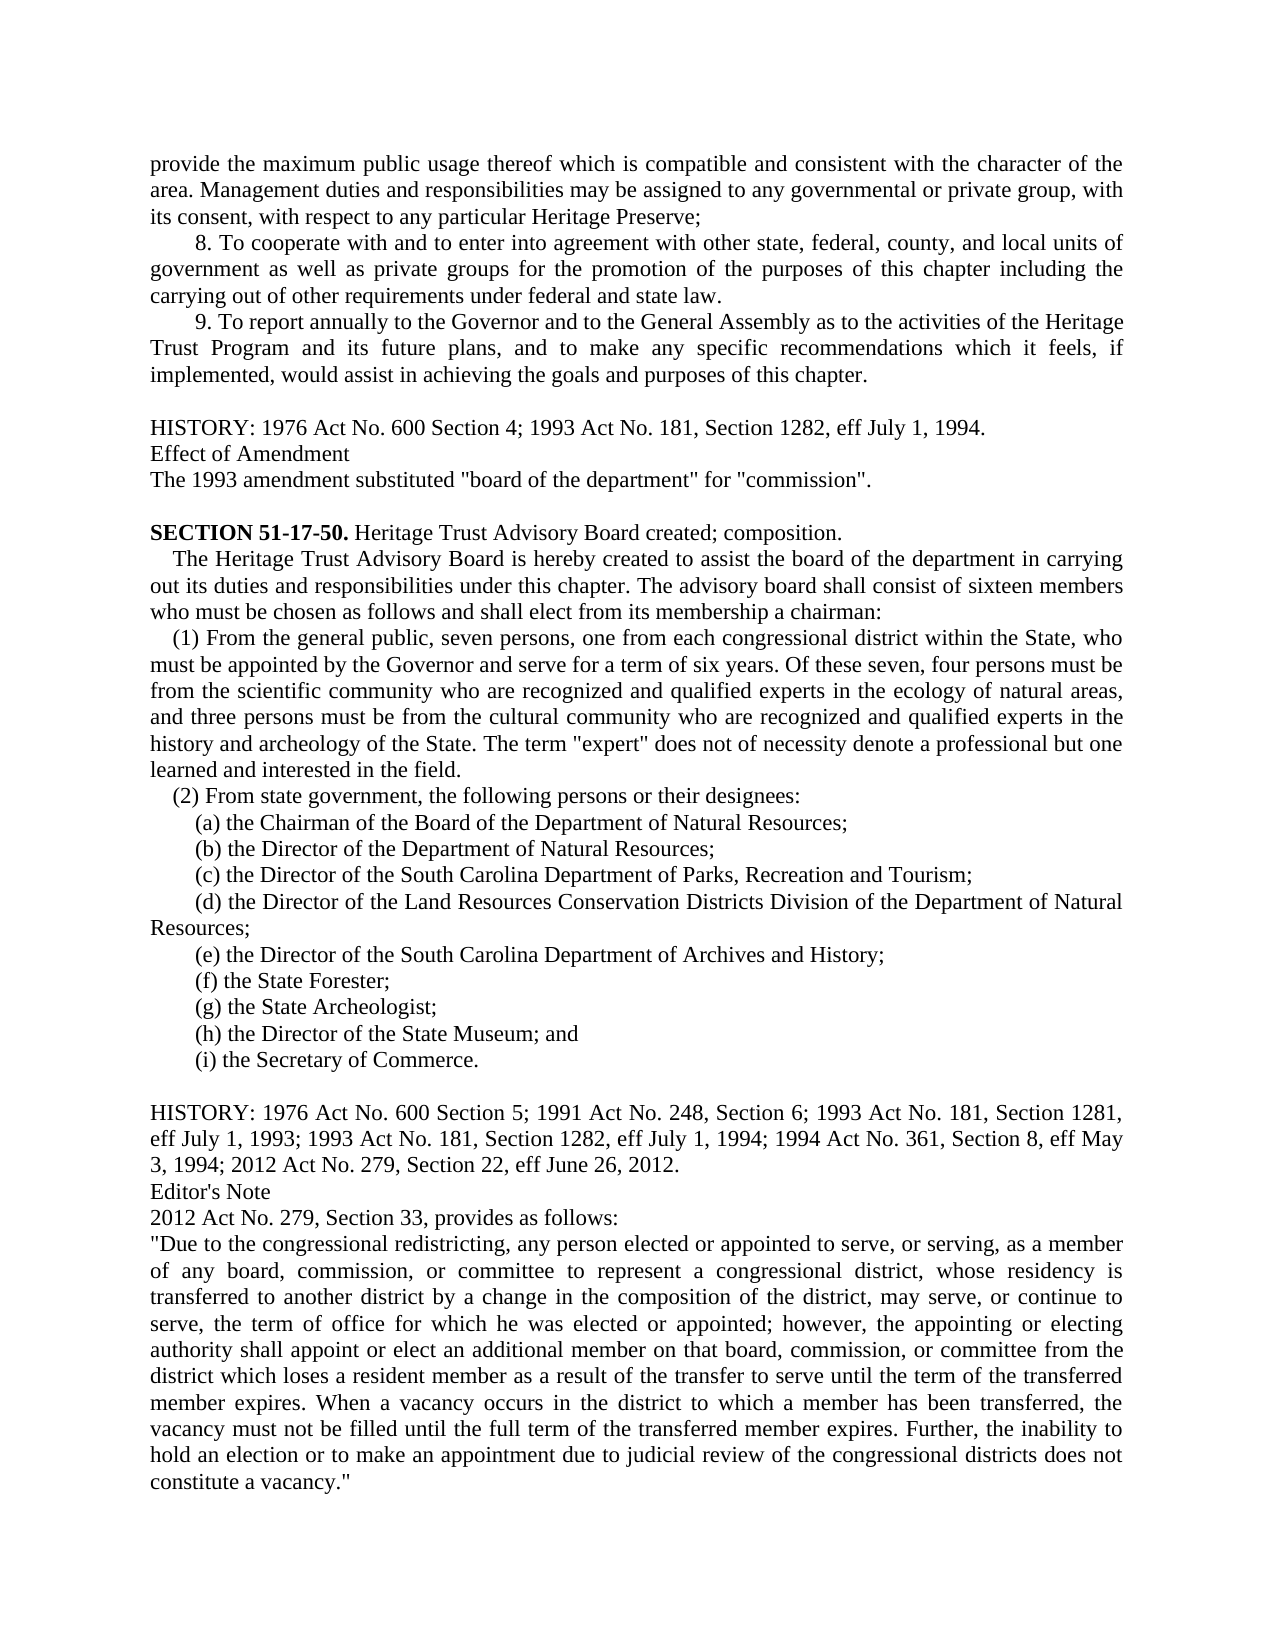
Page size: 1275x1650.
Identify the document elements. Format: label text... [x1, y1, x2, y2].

text Effect of Amendment [150, 440, 1125, 466]
text (b) the Director of the Department of Natural Resources; [150, 835, 1125, 862]
text (f) the State Forester; [150, 967, 1125, 993]
text 9. To report annually to the Governor and to the General Assembly as to the activities of the Heritage Trust Program and its future plans, and to make any specific recommendations which it feels, if implemented, would assist in achieving the goals and purposes of this chapter. [150, 308, 1125, 387]
text "Due to the congressional redistricting, any person elected or appointed to serve, or serving, as a member of any board, commission, or committee to represent a congressional district, whose residency is transferred to another district by a change in the composition of the district, may serve, or continue to serve, the term of office for which he was elected or appointed; however, the appointing or electing authority shall appoint or elect an additional member on that board, commission, or committee from the district which loses a resident member as a result of the transfer to serve until the term of the transferred member expires. When a vacancy occurs in the district to which a member has been transferred, the vacancy must not be filled until the full term of the transferred member expires. Further, the inability to hold an election or to make an appointment due to judicial review of the congressional districts does not constitute a vacancy." [150, 1231, 1125, 1494]
text The 1993 amendment substituted "board of the department" for "commission". [150, 466, 1125, 493]
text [150, 150, 1125, 229]
text SECTION 51-17-50. Heritage Trust Advisory Board created; composition. [150, 519, 1125, 545]
text 2012 Act No. 279, Section 33, provides as follows: [150, 1204, 1125, 1231]
text The Heritage Trust Advisory Board is hereby created to assist the board of the department in carrying out its duties and responsibilities under this chapter. The advisory board shall consist of sixteen members who must be chosen as follows and shall elect from its membership a chairman: [150, 545, 1125, 624]
text (d) the Director of the Land Resources Conservation Districts Division of the Department of Natural Resources; [150, 888, 1125, 941]
text (1) From the general public, seven persons, one from each congressional district within the State, who must be appointed by the Governor and serve for a term of six years. Of these seven, four persons must be from the scientific community who are recognized and qualified experts in the ecology of natural areas, and three persons must be from the cultural community who are recognized and qualified experts in the history and archeology of the State. The term "expert" does not of necessity denote a professional but one learned and interested in the field. [150, 624, 1125, 782]
text (h) the Director of the State Museum; and [150, 1020, 1125, 1046]
text 8. To cooperate with and to enter into agreement with other state, federal, county, and local units of government as well as private groups for the promotion of the purposes of this chapter including the carrying out of other requirements under federal and state law. [150, 229, 1125, 308]
text (i) the Secretary of Commerce. [150, 1046, 1125, 1072]
text HISTORY: 1976 Act No. 600 Section 4; 1993 Act No. 181, Section 1282, eff July 1, 1994. [150, 413, 1125, 440]
text (a) the Chairman of the Board of the Department of Natural Resources; [150, 809, 1125, 835]
text (c) the Director of the South Carolina Department of Parks, Recreation and Tourism; [150, 862, 1125, 888]
text HISTORY: 1976 Act No. 600 Section 5; 1991 Act No. 248, Section 6; 1993 Act No. 181, Section 1281, eff July 1, 1993; 1993 Act No. 181, Section 1282, eff July 1, 1994; 1994 Act No. 361, Section 8, eff May 3, 1994; 2012 Act No. 279, Section 22, eff June 26, 2012. [150, 1099, 1125, 1178]
text (e) the Director of the South Carolina Department of Archives and History; [150, 941, 1125, 967]
text Editor's Note [150, 1178, 1125, 1204]
text (g) the State Archeologist; [150, 993, 1125, 1020]
text (2) From state government, the following persons or their designees: [150, 782, 1125, 809]
